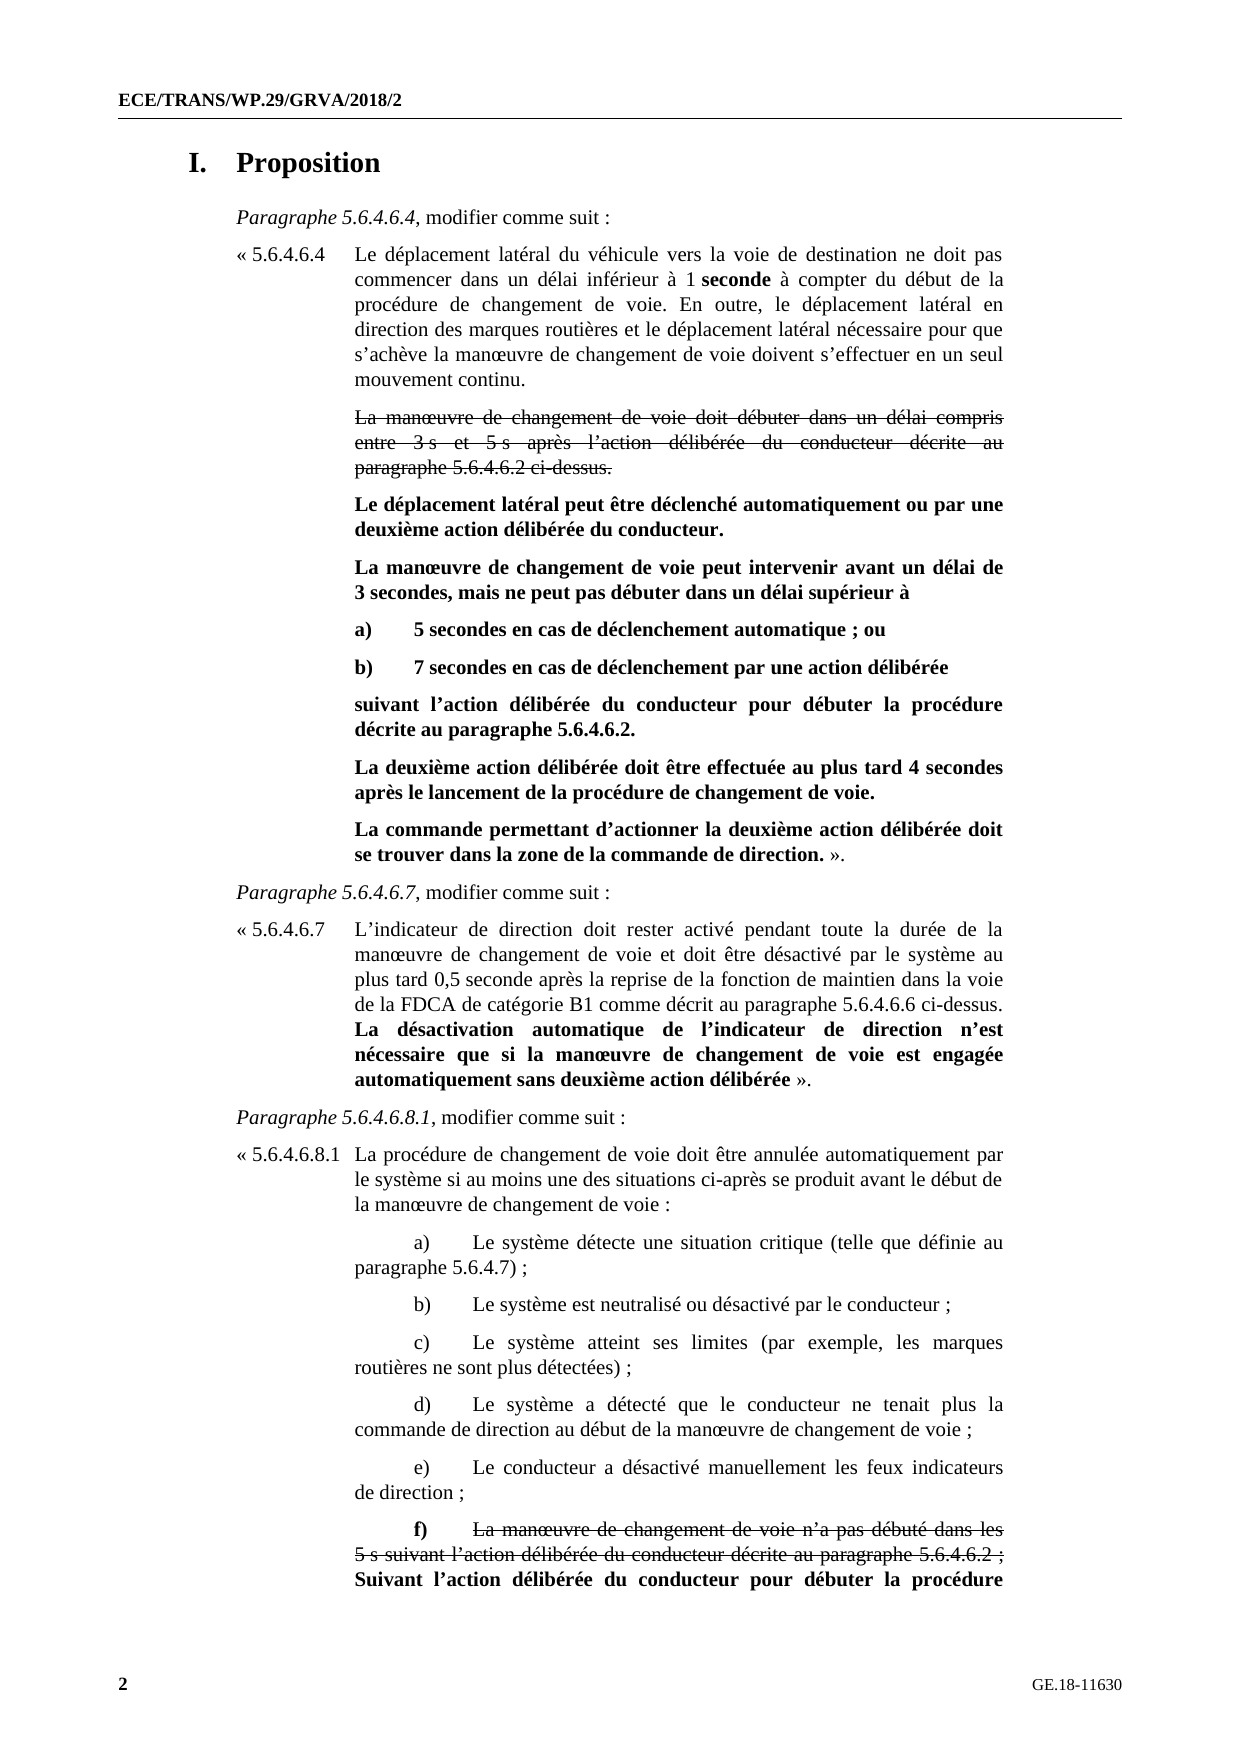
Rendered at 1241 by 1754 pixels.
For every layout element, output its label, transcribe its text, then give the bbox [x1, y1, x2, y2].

text La manœuvre de changement de voie peut intervenir avant un délai de 3 secondes, mais ne peut pas débuter dans un délai supérieur à [354, 554, 1004, 604]
text c) Le système atteint ses limites (par exemple, les marques routières ne sont plus détectées) ; [354, 1329, 1004, 1379]
text b) 7 secondes en cas de déclenchement par une action délibérée [354, 654, 1004, 679]
text La manœuvre de changement de voie doit débuter dans un délai compris entre 3 s et 5 s après l’action délibérée du conducteur décrite au paragraphe 5.6.4.6.2 ci-dessus. [354, 419, 1004, 443]
text I. Proposition [118, 148, 1004, 179]
text Paragraphe 5.6.4.6.7, modifier comme suit : [236, 879, 1004, 904]
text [354, 1556, 1004, 1591]
text « 5.6.4.6.8.1 La procédure de changement de voie doit être annulée automatiquement par le système si au moins une des situations ci-après se produit avant le début de la manœuvre de changement de voie : [236, 1141, 1004, 1216]
text « 5.6.4.6.4 Le déplacement latéral du véhicule vers la voie de destination ne doit pas commencer dans un délai inférieur à 1 seconde à compter du début de la procédure de changement de voie. En outre, le déplacement latéral en direction des marques routières et le déplacement latéral nécessaire pour que s’achève la manœuvre de changement de voie doivent s’effectuer en un seul mouvement continu. [236, 241, 1004, 391]
text suivant l’action délibérée du conducteur pour débuter la procédure décrite au paragraphe 5.6.4.6.2. [354, 691, 1004, 741]
text La deuxième action délibérée doit être effectuée au plus tard 4 secondes après le lancement de la procédure de changement de voie. [354, 754, 1004, 804]
text Paragraphe 5.6.4.6.8.1, modifier comme suit : [236, 1104, 1004, 1129]
text a) Le système détecte une situation critique (telle que définie au paragraphe 5.6.4.7) ; [354, 1229, 1004, 1279]
text « 5.6.4.6.7 L’indicateur de direction doit rester activé pendant toute la durée de la manœuvre de changement de voie et doit être désactivé par le système au plus tard 0,5 seconde après la reprise de la fonction de maintien dans la voie de la FDCA de catégorie B1 comme décrit au paragraphe 5.6.4.6.6 ci-dessus. La désactivation automatique de l’indicateur de direction n’est nécessaire que si la manœuvre de changement de voie est engagée automatiquement sans deuxième action délibérée ». [236, 916, 1004, 1091]
text e) Le conducteur a désactivé manuellement les feux indicateurs de direction ; [354, 1454, 1004, 1504]
text d) Le système a détecté que le conducteur ne tenait plus la commande de direction au début de la manœuvre de changement de voie ; [354, 1391, 1004, 1441]
text La manœuvre de changement de voie doit débuter dans un délai compris entre 3 s et 5 s après l’action délibérée du conducteur décrite au paragraphe 5.6.4.6.2 ci-dessus. [354, 444, 1004, 479]
text Paragraphe 5.6.4.6.4, modifier comme suit : [236, 204, 1004, 229]
text La commande permettant d’actionner la deuxième action délibérée doit se trouver dans la zone de la commande de direction. ». [354, 816, 1004, 866]
text a) 5 secondes en cas de déclenchement automatique ; ou [354, 616, 1004, 641]
text Le déplacement latéral peut être déclenché automatiquement ou par une deuxième action délibérée du conducteur. [354, 491, 1004, 541]
text b) Le système est neutralisé ou désactivé par le conducteur ; [354, 1291, 1004, 1316]
